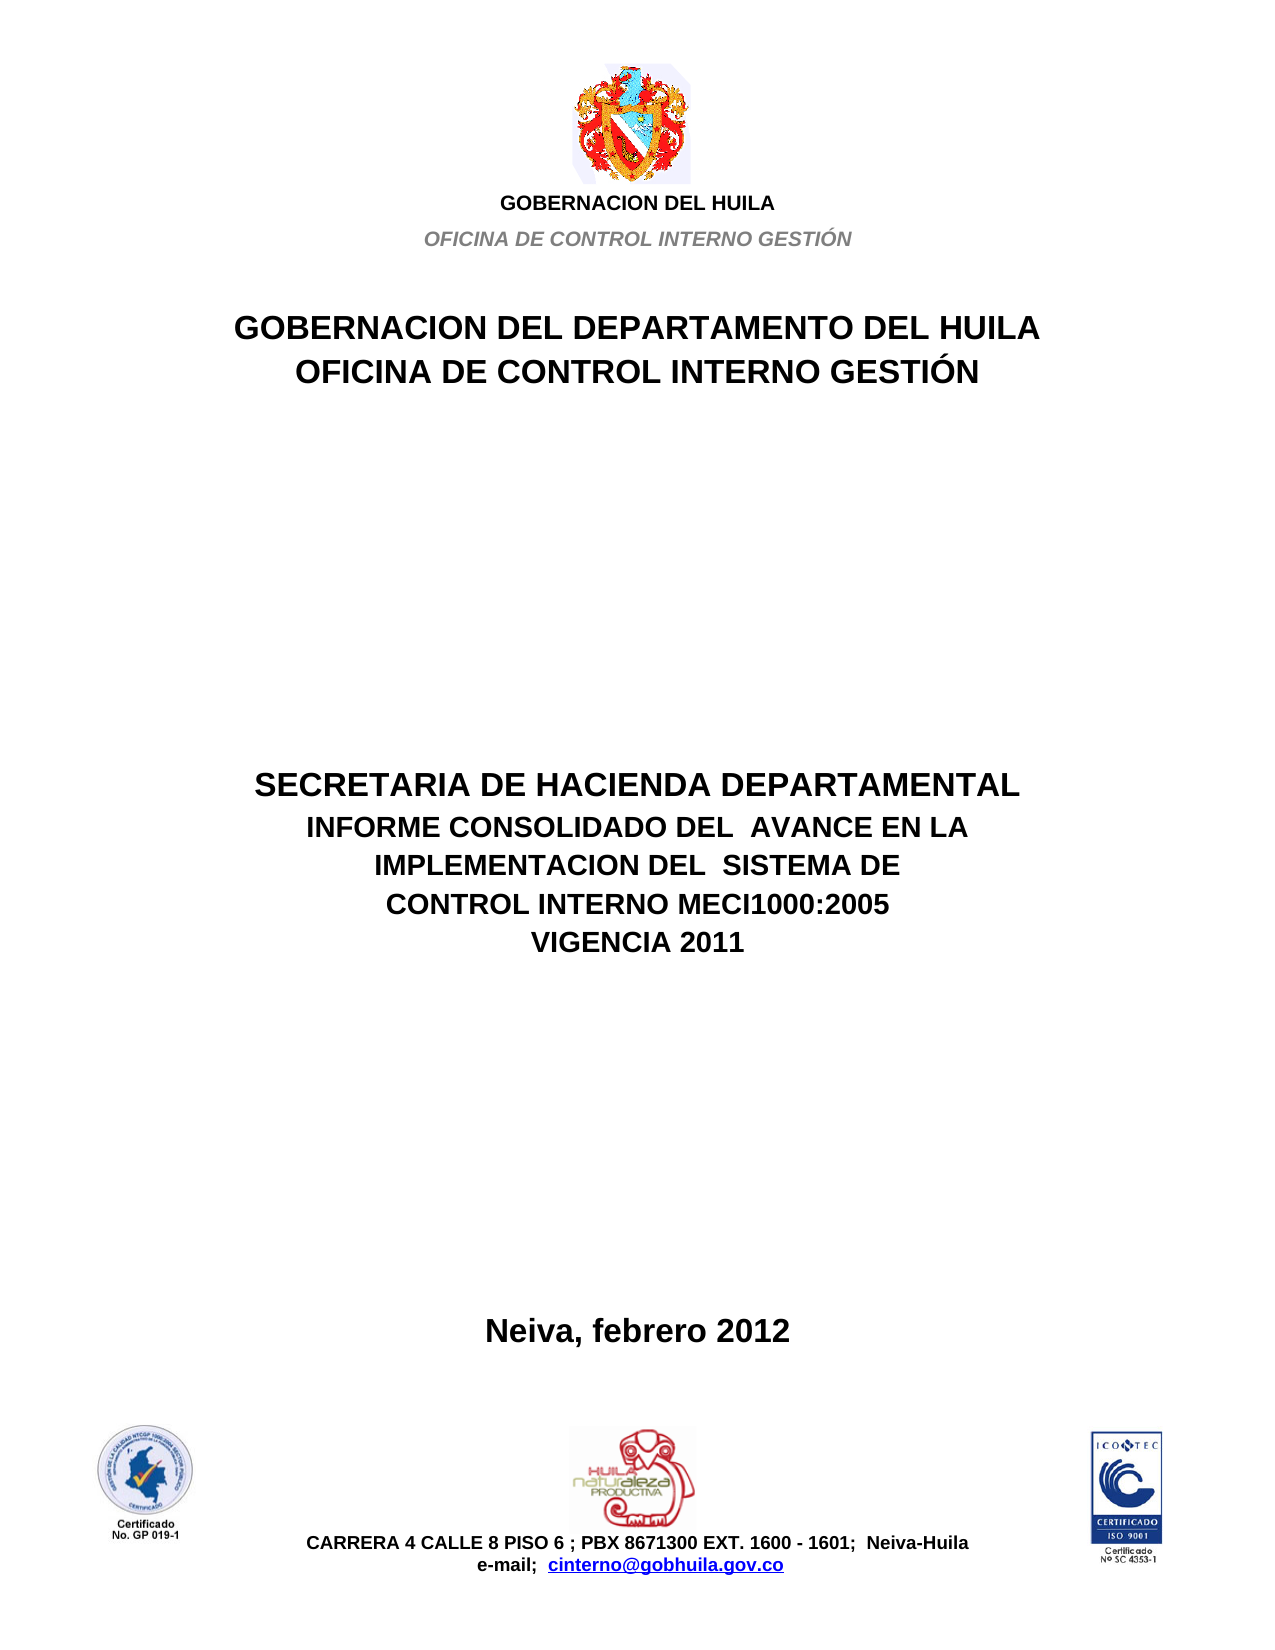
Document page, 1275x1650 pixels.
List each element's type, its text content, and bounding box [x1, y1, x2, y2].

text GOBERNACION DEL DEPARTAMENTO DEL HUILA [179, 308, 1096, 346]
text INFORME CONSOLIDADO DEL AVANCE EN LA IMPLEMENTACION DEL SISTEMA DE CONTROL INTERNO MECI1000:2005 [179, 810, 1096, 920]
text VIGENCIA 2011 [179, 925, 1096, 959]
picture [1087, 1426, 1165, 1566]
picture [572, 63, 691, 185]
text SECRETARIA DE HACIENDA DEPARTAMENTAL [179, 766, 1096, 804]
text Neiva, febrero 2012 [179, 1311, 1096, 1349]
text OFICINA DE CONTROL INTERNO GESTIÓN [179, 352, 1096, 391]
picture [92, 1415, 199, 1556]
